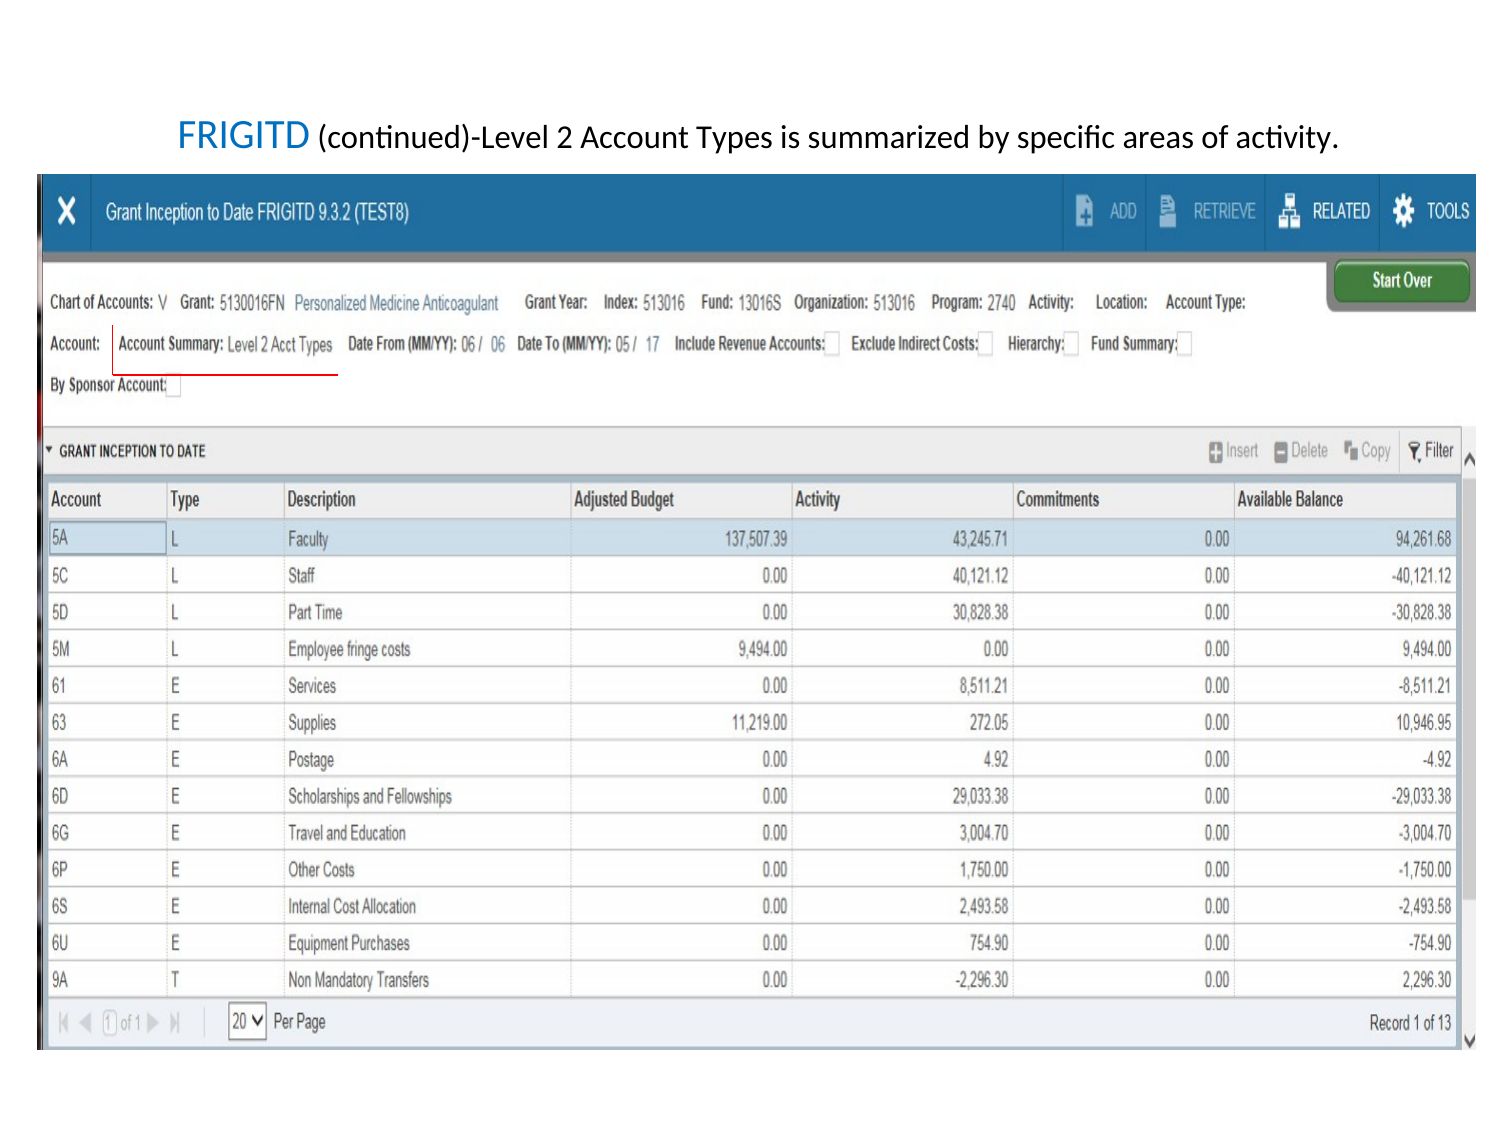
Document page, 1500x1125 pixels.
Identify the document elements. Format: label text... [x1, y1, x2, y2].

text FRIGITD (continued)-Level 2 Account Types is summarized by specific areas of activity. [177, 117, 1385, 157]
picture [37, 174, 1476, 1050]
